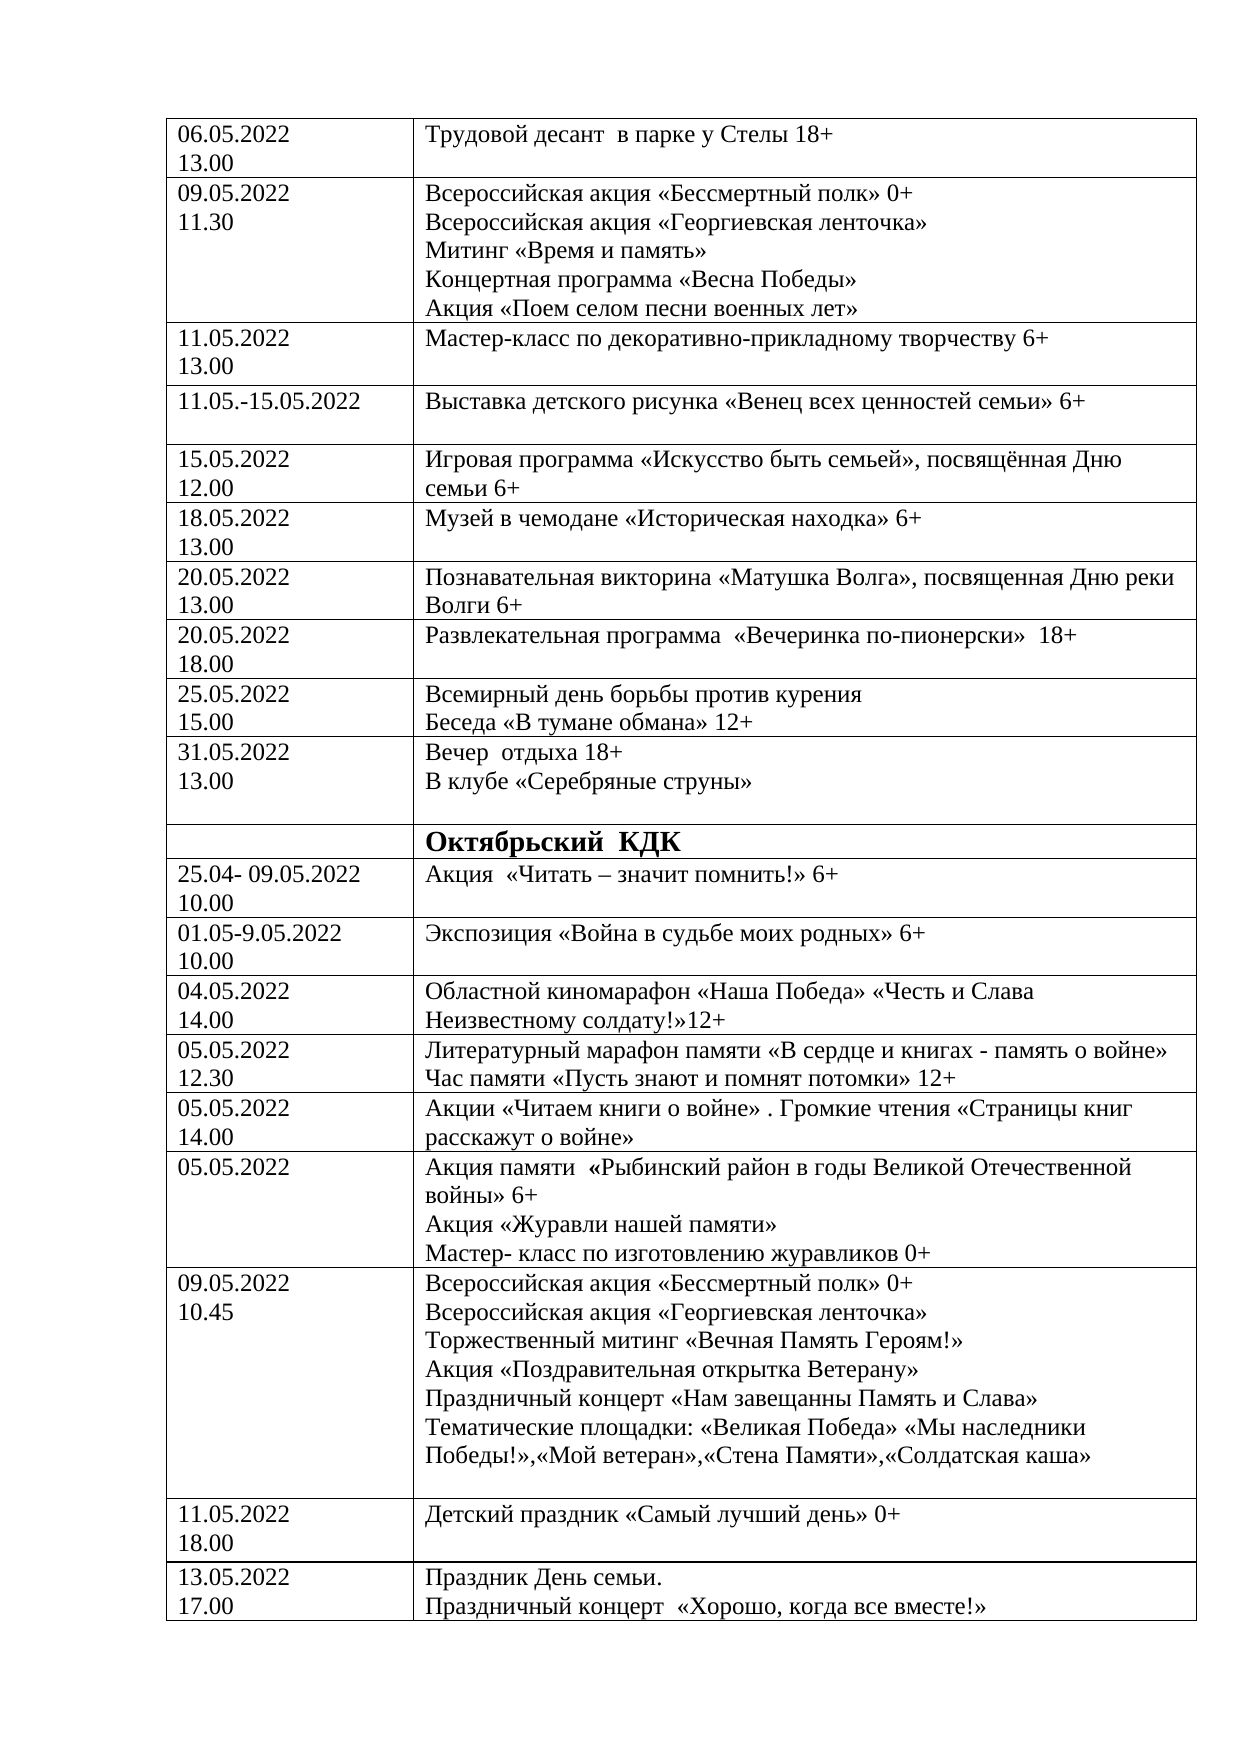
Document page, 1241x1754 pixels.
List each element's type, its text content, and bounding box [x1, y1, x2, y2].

table_cell 13.05.2022 17.00 [167, 1563, 413, 1620]
table_cell Октябрьский КДК [414, 825, 1196, 858]
table_cell 11.05.2022 18.00 [167, 1499, 413, 1561]
table_cell 05.05.2022 12.30 [167, 1035, 413, 1092]
table_cell 09.05.2022 10.45 [167, 1268, 413, 1498]
table_cell 18.05.2022 13.00 [167, 503, 413, 561]
table_cell Развлекательная программа «Вечеринка по-пионерски» 18+ [414, 620, 1196, 678]
table_cell Познавательная викторина «Матушка Волга», посвященная Дню реки Волги 6+ [414, 562, 1196, 619]
table_cell 09.05.2022 11.30 [167, 178, 413, 322]
table_cell Выставка детского рисунка «Венец всех ценностей семьи» 6+ [414, 386, 1196, 443]
table_cell Детский праздник «Самый лучший день» 0+ [414, 1499, 1196, 1561]
table_cell Всероссийская акция «Бессмертный полк» 0+ Всероссийская акция «Георгиевская ленточка» Торжественный митинг «Вечная Память Героям!» Акция «Поздравительная открытка Ветерану» Праздничный концерт «Нам завещанны Память и Слава» Тематические площадки: «Великая Победа» «Мы наследники Победы!»,«Мой ветеран»,«Стена Памяти»,«Солдатская каша» [414, 1268, 1196, 1498]
table_cell Игровая программа «Искусство быть семьей», посвящённая Дню семьи 6+ [414, 445, 1196, 502]
table_cell 20.05.2022 18.00 [167, 620, 413, 678]
table_cell Акция «Читать – значит помнить!» 6+ [414, 859, 1196, 917]
table_cell Литературный марафон памяти «В сердце и книгах - память о войне» Час памяти «Пусть знают и помнят потомки» 12+ [414, 1035, 1196, 1092]
table_cell Всероссийская акция «Бессмертный полк» 0+ Всероссийская акция «Георгиевская ленточка» Митинг «Время и память» Концертная программа «Весна Победы» Акция «Поем селом песни военных лет» [414, 178, 1196, 322]
table_cell 04.05.2022 14.00 [167, 976, 413, 1034]
table_cell Музей в чемодане «Историческая находка» 6+ [414, 503, 1196, 561]
table_cell 11.05.-15.05.2022 [167, 386, 413, 443]
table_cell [414, 1563, 1196, 1620]
table_cell Трудовой десант в парке у Стелы 18+ [414, 119, 1196, 177]
table_cell Экспозиция «Война в судьбе моих родных» 6+ [414, 918, 1196, 975]
table_cell 05.05.2022 14.00 [167, 1093, 413, 1151]
table_cell 06.05.2022 13.00 [167, 119, 413, 177]
table_cell Вечер отдыха 18+ В клубе «Серебряные струны» [414, 737, 1196, 823]
table_cell Мастер-класс по декоративно-прикладному творчеству 6+ [414, 323, 1196, 385]
table_cell Акция памяти «Рыбинский район в годы Великой Отечественной войны» 6+ Акция «Журавли нашей памяти» Мастер- класс по изготовлению журавликов 0+ [414, 1152, 1196, 1267]
table_cell Всемирный день борьбы против курения Беседа «В тумане обмана» 12+ [414, 679, 1196, 736]
table_cell 25.04- 09.05.2022 10.00 [167, 859, 413, 917]
table_cell 25.05.2022 15.00 [167, 679, 413, 736]
table_cell 31.05.2022 13.00 [167, 737, 413, 823]
table_cell 05.05.2022 [167, 1152, 413, 1267]
table_cell Акции «Читаем книги о войне» . Громкие чтения «Страницы книг расскажут о войне» [414, 1093, 1196, 1151]
table_cell 20.05.2022 13.00 [167, 562, 413, 619]
table_cell 11.05.2022 13.00 [167, 323, 413, 385]
table_cell 15.05.2022 12.00 [167, 445, 413, 502]
table_cell [167, 825, 413, 858]
table_cell 01.05-9.05.2022 10.00 [167, 918, 413, 975]
table_cell Областной киномарафон «Наша Победа» «Честь и Слава Неизвестному солдату!»12+ [414, 976, 1196, 1034]
